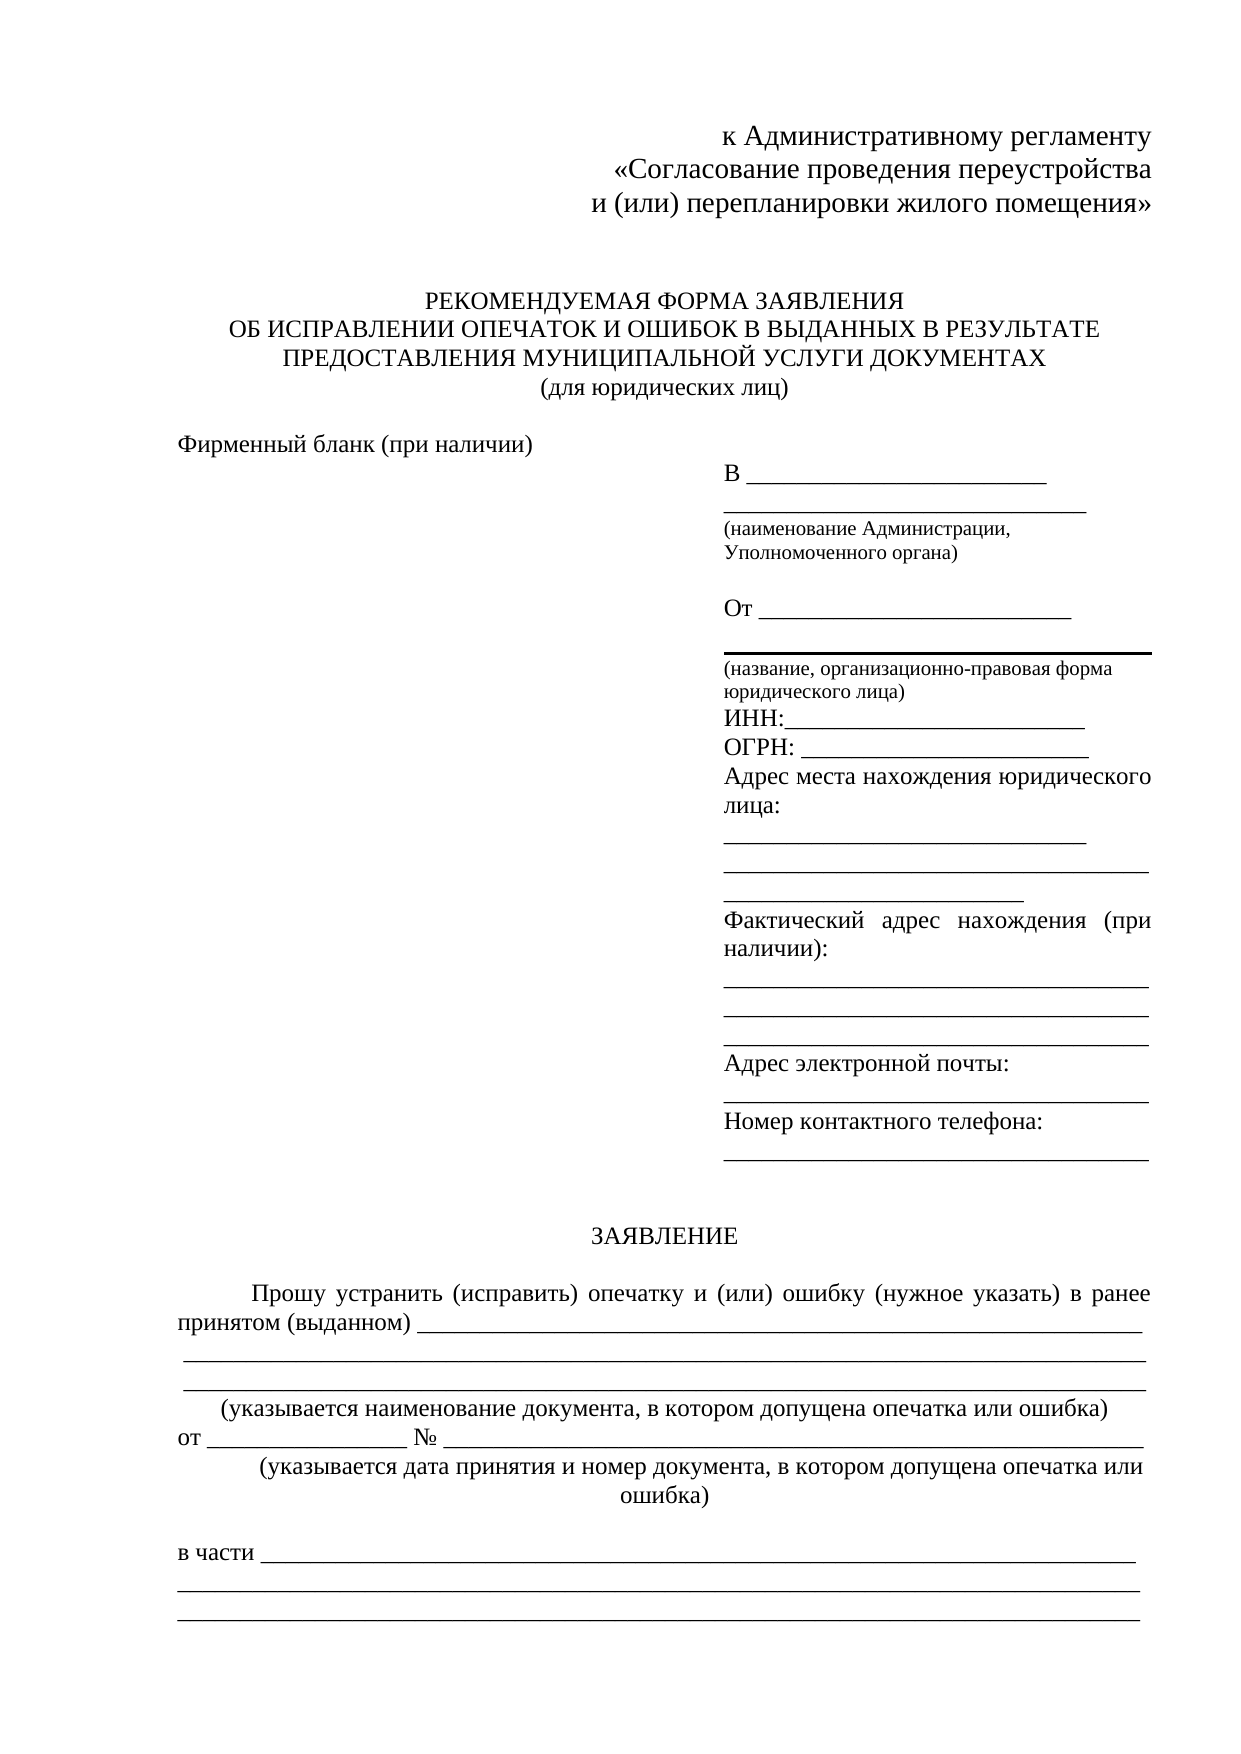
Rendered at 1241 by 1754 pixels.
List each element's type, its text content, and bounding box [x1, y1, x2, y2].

text Номер контактного телефона: [723, 1106, 1152, 1135]
text ОБ ИСПРАВЛЕНИИ ОПЕЧАТОК И ОШИБОК В ВЫДАННЫХ В РЕЗУЛЬТАТЕ ПРЕДОСТАВЛЕНИЯ МУНИЦИПАЛЬНОЙ УСЛУГИ ДОКУМЕНТАХ [177, 314, 1152, 372]
text в части ______________________________________________________________________ [177, 1537, 1152, 1566]
text _____________________________ [723, 487, 1152, 516]
text _____________________________________________________________________________ _____________________________________________________________________________ (указывается наименование документа, в котором допущена опечатка или ошибка) [177, 1336, 1152, 1422]
text ЗАЯВЛЕНИЕ [177, 1221, 1152, 1250]
text к Административному регламенту [177, 118, 1152, 152]
text Фирменный бланк (при наличии) [177, 429, 1152, 458]
text Адрес места нахождения юридического лица: [723, 761, 1152, 818]
text от ________________ № ________________________________________________________ [177, 1422, 1152, 1451]
text (указывается дата принятия и номер документа, в котором допущена опечатка или ошибка) [177, 1451, 1152, 1508]
text __________________________________ ____________________________________________________________________ [723, 962, 1152, 1048]
text ИНН:________________________ [723, 703, 1152, 732]
text В ________________________ [723, 458, 1152, 487]
text Прошу устранить (исправить) опечатку и (или) ошибку (нужное указать) в ранее принятом (выданном) __________________________________________________________ [177, 1278, 1152, 1336]
text и (или) перепланировки жилого помещения» [177, 185, 1152, 219]
text Фактический адрес нахождения (при наличии): [723, 905, 1152, 962]
text ОГРН: _______________________ [723, 732, 1152, 761]
text __________________________________________________________________________________________________________________________________________________________ [177, 1566, 1152, 1623]
text От _________________________ [723, 593, 1152, 621]
text __________________________________ [723, 1077, 1152, 1106]
text Адрес электронной почты: [723, 1048, 1152, 1077]
text «Согласование проведения переустройства [177, 152, 1152, 185]
text (наименование Администрации, Уполномоченного органа) [723, 516, 1152, 564]
text (название, организационно-правовая форма юридического лица) [723, 655, 1152, 703]
text (для юридических лиц) [177, 372, 1152, 401]
text РЕКОМЕНДУЕМАЯ ФОРМА ЗАЯВЛЕНИЯ [177, 286, 1152, 314]
text __________________________________ [723, 1135, 1152, 1163]
text _____________________________ __________________________________________________________ [723, 818, 1152, 905]
